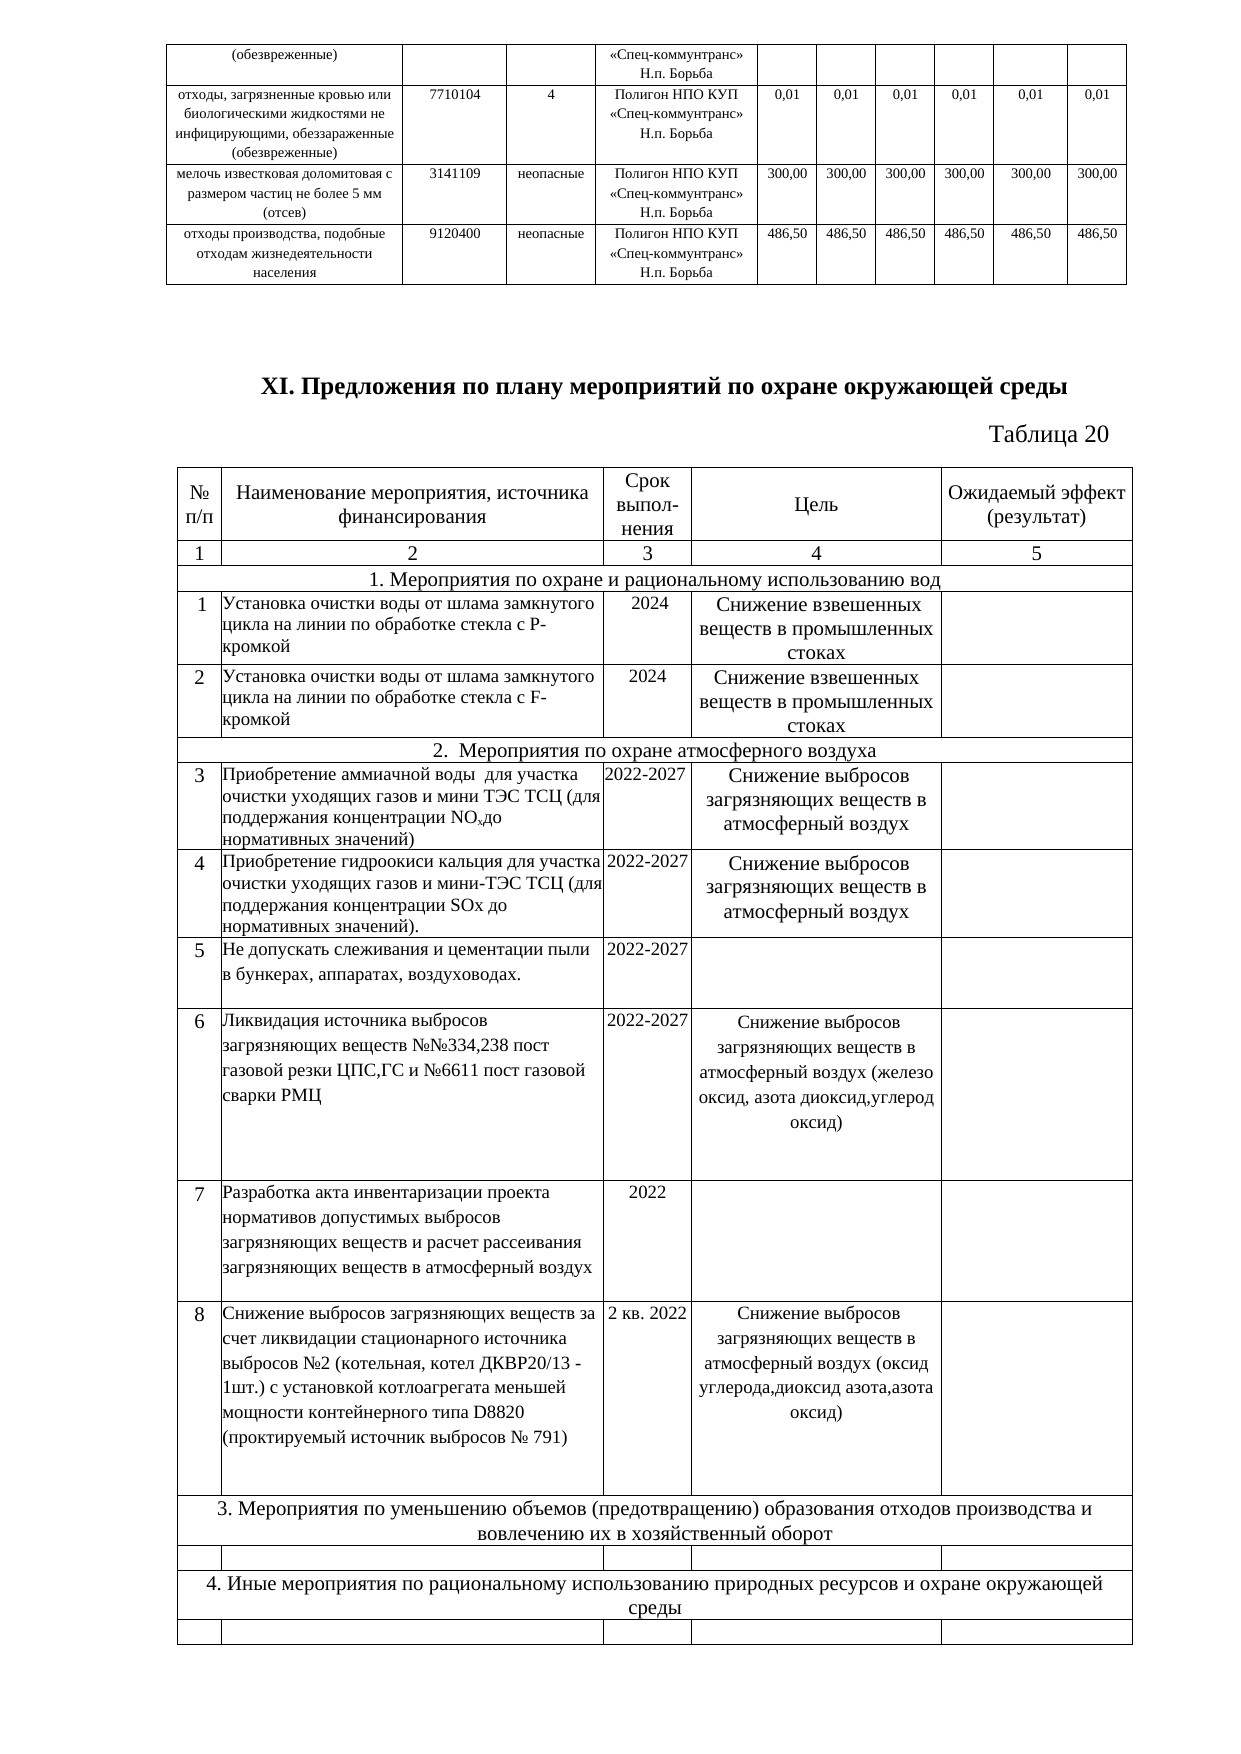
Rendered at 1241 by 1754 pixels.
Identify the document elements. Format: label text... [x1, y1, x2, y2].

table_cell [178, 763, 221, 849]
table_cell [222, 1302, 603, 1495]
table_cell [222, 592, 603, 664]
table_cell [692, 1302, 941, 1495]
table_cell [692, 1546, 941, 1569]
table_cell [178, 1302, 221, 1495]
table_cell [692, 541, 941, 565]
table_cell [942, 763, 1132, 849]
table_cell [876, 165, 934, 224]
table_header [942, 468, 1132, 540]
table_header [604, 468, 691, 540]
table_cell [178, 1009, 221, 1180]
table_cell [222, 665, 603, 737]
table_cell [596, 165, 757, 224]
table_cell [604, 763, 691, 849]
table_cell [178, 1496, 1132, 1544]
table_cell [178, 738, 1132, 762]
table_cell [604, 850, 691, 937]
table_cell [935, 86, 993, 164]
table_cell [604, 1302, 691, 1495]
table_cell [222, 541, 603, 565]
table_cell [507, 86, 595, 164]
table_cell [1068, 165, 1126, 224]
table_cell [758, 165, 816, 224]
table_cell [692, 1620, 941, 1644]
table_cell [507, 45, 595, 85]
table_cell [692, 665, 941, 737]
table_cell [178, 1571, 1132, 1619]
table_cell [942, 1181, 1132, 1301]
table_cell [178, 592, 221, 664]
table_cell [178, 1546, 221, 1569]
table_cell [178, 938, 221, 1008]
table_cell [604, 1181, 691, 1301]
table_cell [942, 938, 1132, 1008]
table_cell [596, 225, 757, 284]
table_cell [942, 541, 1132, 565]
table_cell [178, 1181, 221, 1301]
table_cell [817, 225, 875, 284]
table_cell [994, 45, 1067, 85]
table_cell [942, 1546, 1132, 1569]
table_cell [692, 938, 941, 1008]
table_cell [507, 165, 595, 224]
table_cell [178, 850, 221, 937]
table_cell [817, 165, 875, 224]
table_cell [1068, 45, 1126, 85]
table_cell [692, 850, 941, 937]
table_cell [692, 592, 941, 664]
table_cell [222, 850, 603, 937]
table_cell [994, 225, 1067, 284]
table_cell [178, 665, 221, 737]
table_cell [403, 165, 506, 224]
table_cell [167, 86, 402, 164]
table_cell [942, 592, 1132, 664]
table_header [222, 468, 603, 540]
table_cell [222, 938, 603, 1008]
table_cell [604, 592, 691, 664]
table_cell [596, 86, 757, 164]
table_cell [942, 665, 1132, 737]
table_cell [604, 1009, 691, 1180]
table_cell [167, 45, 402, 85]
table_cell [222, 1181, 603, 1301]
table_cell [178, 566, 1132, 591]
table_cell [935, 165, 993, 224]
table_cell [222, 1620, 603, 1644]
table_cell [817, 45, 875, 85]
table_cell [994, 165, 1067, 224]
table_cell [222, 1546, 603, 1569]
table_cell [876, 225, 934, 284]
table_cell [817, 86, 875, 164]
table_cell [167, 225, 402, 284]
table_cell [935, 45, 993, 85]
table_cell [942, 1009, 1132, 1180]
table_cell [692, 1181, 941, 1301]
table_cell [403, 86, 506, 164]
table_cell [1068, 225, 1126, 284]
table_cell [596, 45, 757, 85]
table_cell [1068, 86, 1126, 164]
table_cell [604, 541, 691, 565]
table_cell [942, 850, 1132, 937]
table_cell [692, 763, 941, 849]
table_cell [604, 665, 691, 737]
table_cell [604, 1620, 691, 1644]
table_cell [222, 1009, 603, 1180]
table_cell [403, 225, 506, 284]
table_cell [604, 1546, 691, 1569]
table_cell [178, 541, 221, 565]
text XI. Предложения по плану мероприятий по охране окружающей среды [177, 371, 1152, 400]
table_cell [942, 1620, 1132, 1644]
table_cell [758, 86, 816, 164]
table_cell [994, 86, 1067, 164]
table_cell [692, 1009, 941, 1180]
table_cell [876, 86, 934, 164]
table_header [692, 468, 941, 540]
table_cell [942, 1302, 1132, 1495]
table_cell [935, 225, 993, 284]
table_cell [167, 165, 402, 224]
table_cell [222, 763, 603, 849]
text Таблица 20 [915, 419, 1152, 448]
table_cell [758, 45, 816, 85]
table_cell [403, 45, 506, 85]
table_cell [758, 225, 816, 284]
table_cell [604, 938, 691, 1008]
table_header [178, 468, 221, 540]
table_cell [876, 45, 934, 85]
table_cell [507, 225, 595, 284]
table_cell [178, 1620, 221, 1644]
